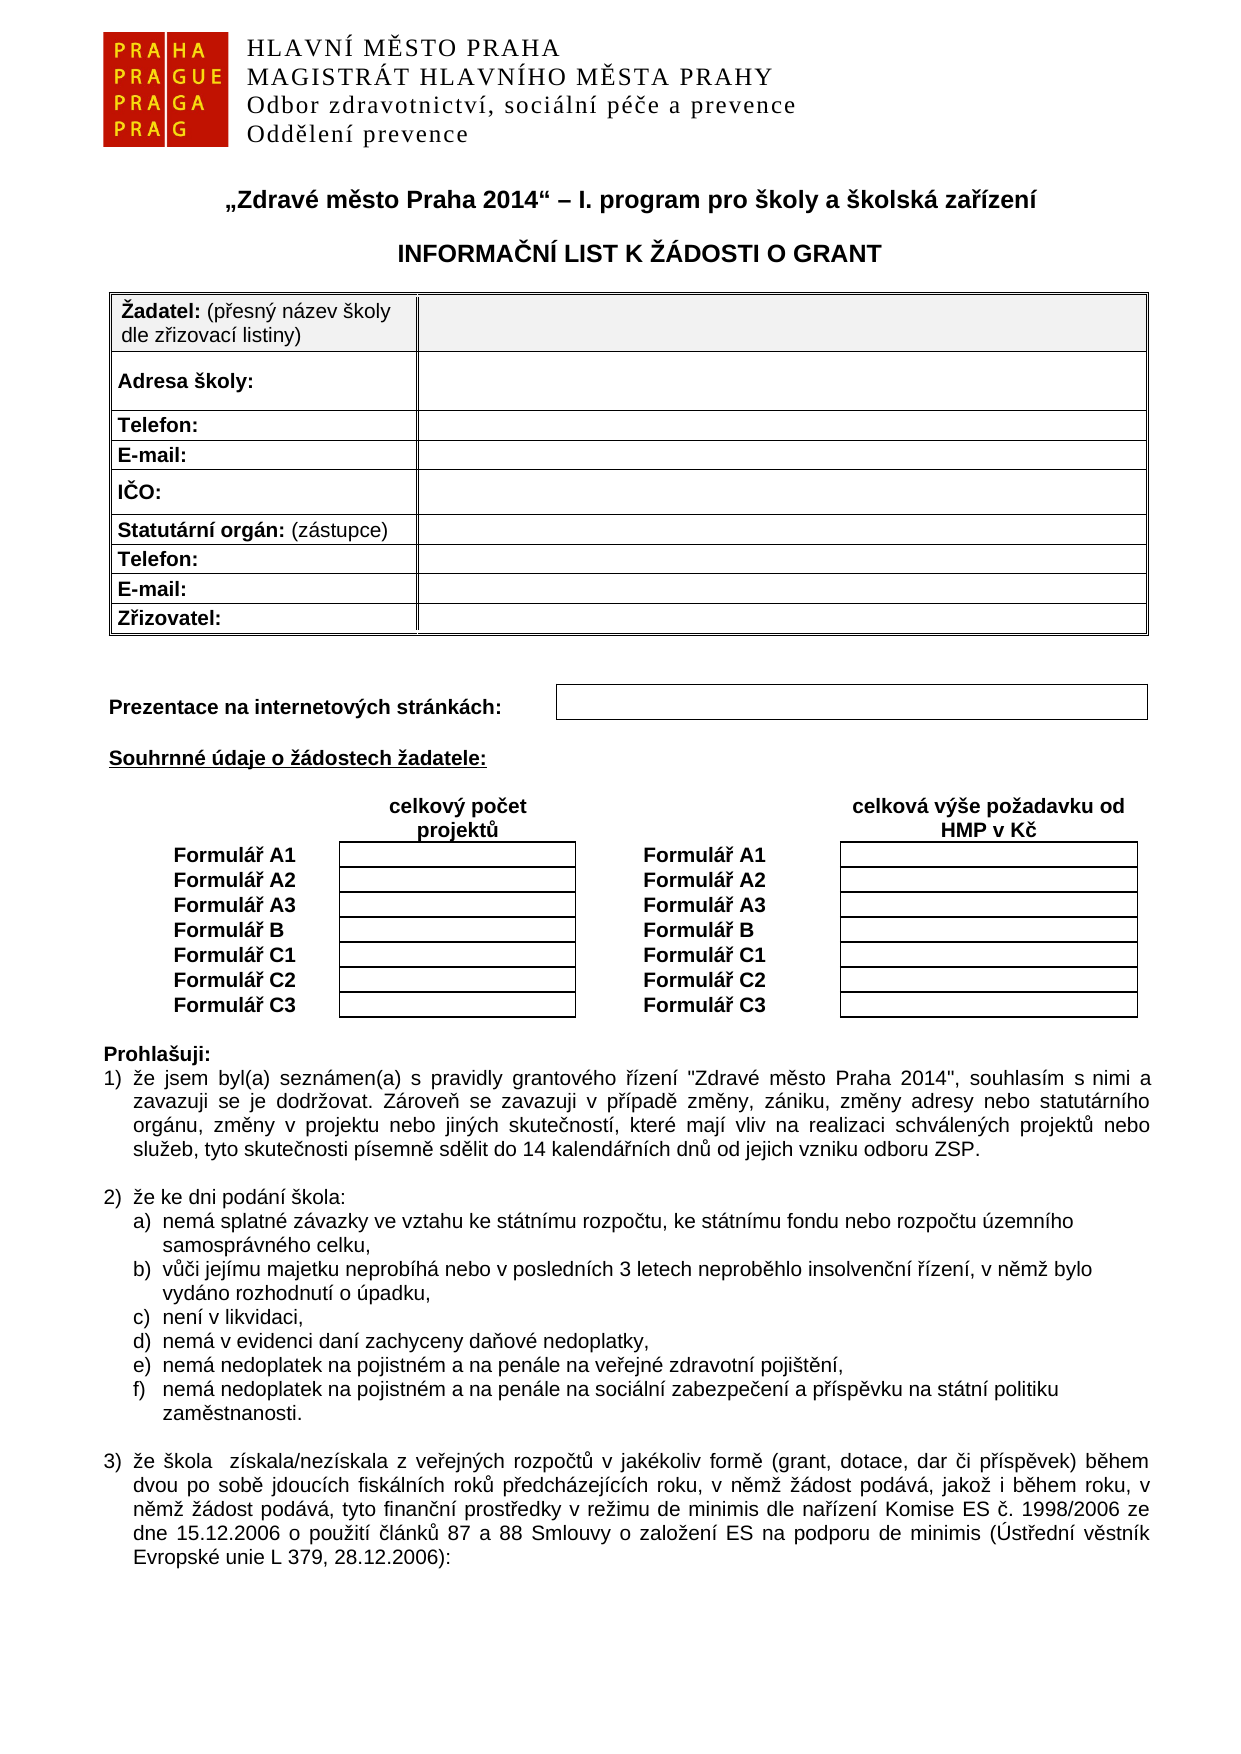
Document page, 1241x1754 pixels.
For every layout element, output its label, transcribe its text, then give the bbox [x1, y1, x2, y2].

table_cell [557, 685, 1147, 719]
list že škola získala/nezískala z veřejných rozpočtů v jakékoliv formě (grant, dotace, dar či příspěvek) během dvou po sobě jdoucích fiskálních roků předcházejících roku, v němž žádost podává, jakož i během roku, v němž žádost podává, tyto finanční prostředky v režimu de minimis dle nařízení Komise ES č. 1998/2006 ze dne 15.12.2006 o použití článků 88 Smlouvy o založení ES na podporu de minimis (Ústřední věstník Evropské unie L 379, 28.12.2006): [103, 1449, 1152, 1568]
text „Zdravé město Praha 2014“ – I. program pro školy a školská zařízení [103, 185, 1152, 214]
text Prohlašuji: [103, 1041, 1152, 1065]
table_cell Souhrnné údaje o žádostech žadatele: [107, 719, 1148, 1017]
picture [103, 32, 229, 147]
list nemá v evidenci daní zachyceny daňové nedoplatky, [133, 1329, 1152, 1353]
table_cell Prezentace na internetových stránkách: [107, 684, 556, 719]
list nemá splatné závazky ve vztahu ke státnímu rozpočtu, ke státnímu fondu nebo rozpočtu územního samosprávného celku, [133, 1209, 1152, 1257]
table_header [96, 33, 238, 177]
list vůči jejímu majetku neprobíhá nebo v posledních 3 letech neproběhlo insolvenční řízení, v němž bylo vydáno rozhodnutí o úpadku, [133, 1257, 1152, 1305]
list nemá nedoplatek na pojistném a na penále na veřejné zdravotní pojištění, [133, 1353, 1152, 1377]
list že jsem byl(a) seznámen(a) s pravidly grantového řízení "Zdravé město Praha 2014", souhlasím s nimi a zavazuji se je dodržovat. Zároveň se zavazuji v případě změny, zániku, změny adresy nebo statutárního orgánu, změny v projektu nebo jiných skutečností, které mají vliv na realizaci schválených projektů nebo služeb, tyto skutečnosti písemně sdělit do 14 kalendářních dnů od jejich vzniku odboru ZSP. [103, 1065, 1152, 1161]
table_header HLAVNÍ MĚSTO PRAHA MAGISTRÁT HLAVNÍHO MĚSTA PRAHY Odbor zdravotnictví, sociální péče a prevence Oddělení prevence [238, 33, 878, 177]
list nemá nedoplatek na pojistném a na penále na sociální zabezpečení a příspěvku na státní politiku zaměstnanosti. [133, 1377, 1152, 1425]
list není v likvidaci, [133, 1305, 1152, 1329]
table_header INFORMAČNÍ LIST K ŽÁDOSTI O GRANT [107, 238, 1148, 683]
list že ke dni podání škola: [103, 1185, 1152, 1209]
